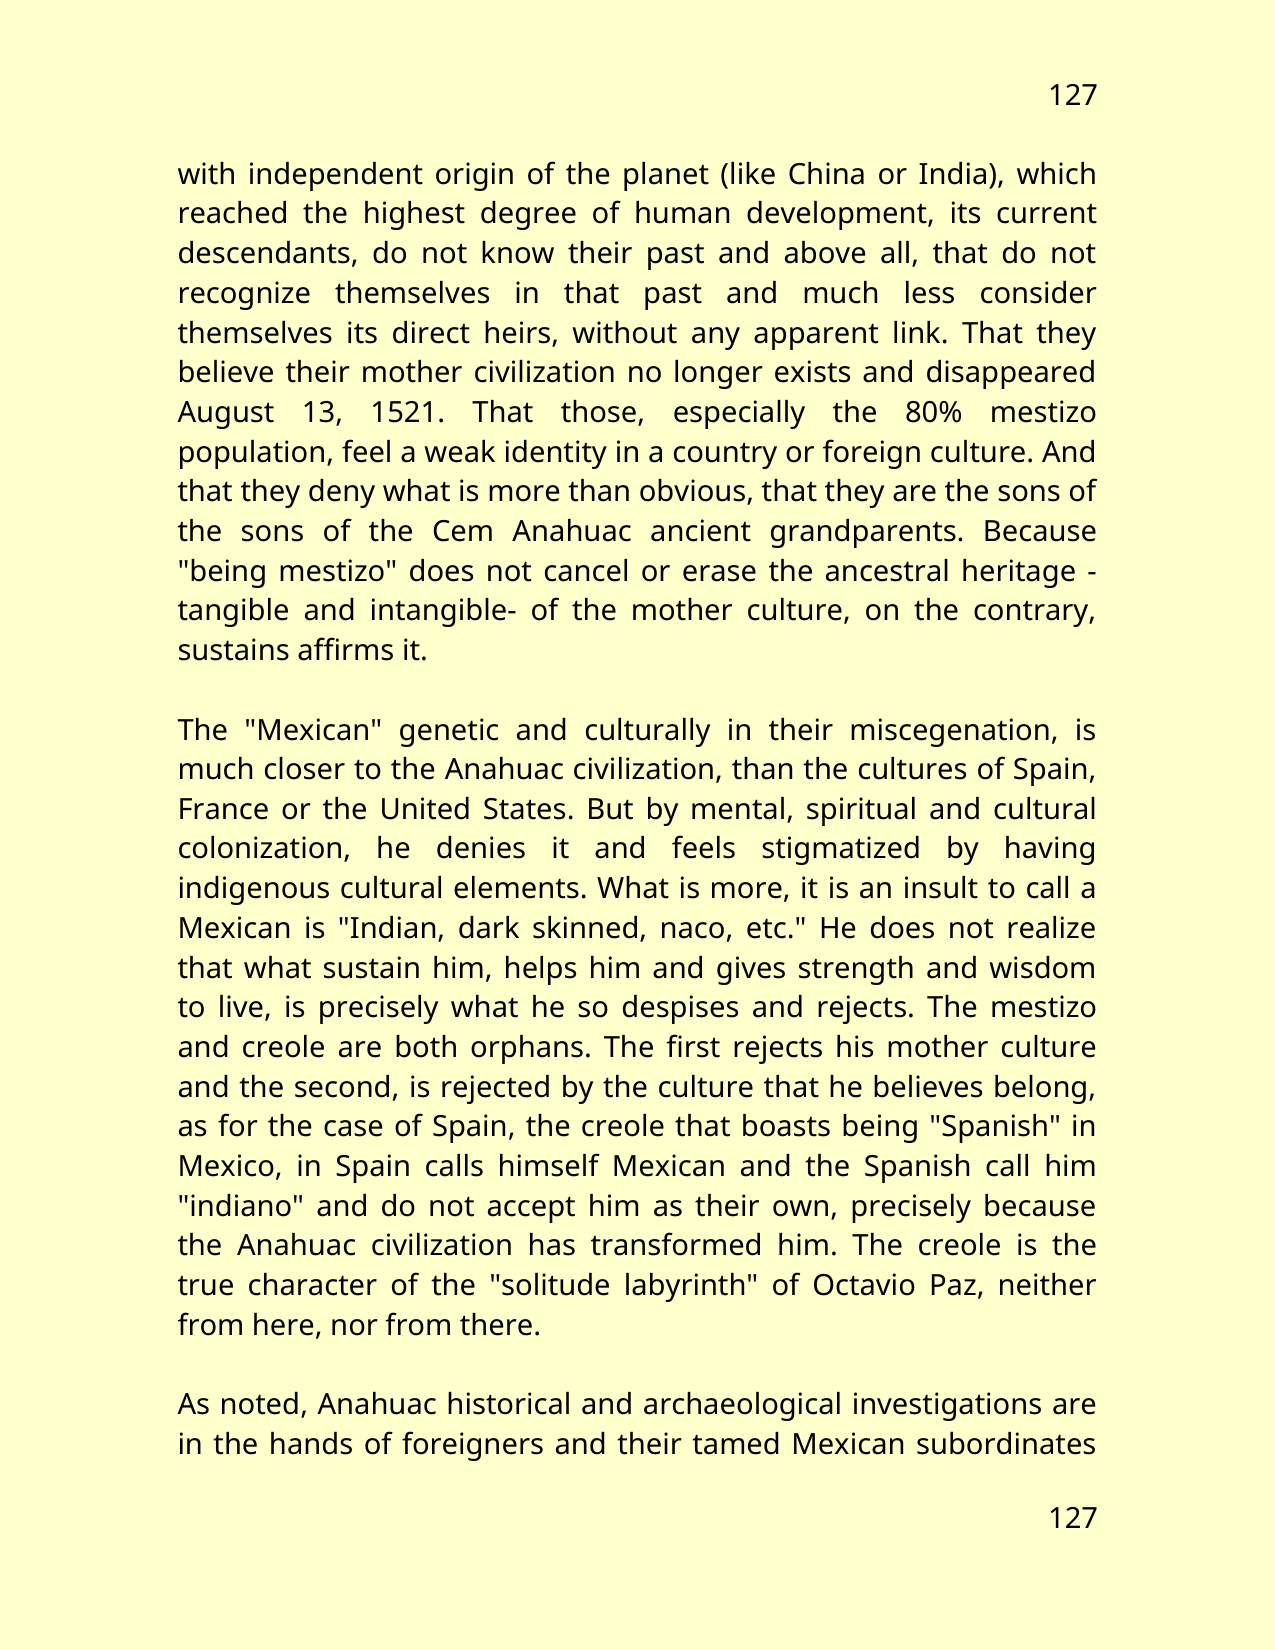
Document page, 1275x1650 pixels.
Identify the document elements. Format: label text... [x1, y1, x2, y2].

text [177, 153, 1098, 669]
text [177, 1383, 1098, 1463]
text The "Mexican" genetic and culturally in their miscegenation, is much closer to the Anahuac civilization, than the cultures of Spain, France or the United States. But by mental, spiritual and cultural colonization, he denies it and feels stigmatized by having indigenous cultural elements. What is more, it is an insult to call a Mexican is "Indian, dark skinned, naco, etc." He does not realize that what sustain him, helps him and gives strength and wisdom to live, is precisely what he so despises and rejects. The mestizo and creole are both orphans. The first rejects his mother culture and the second, is rejected by the culture that he believes belong, as for the case of Spain, the creole that boasts being "Spanish" in Mexico, in Spain calls himself Mexican and the Spanish call him "indiano" and do not accept him as their own, precisely because the Anahuac civilization has transformed him. The creole is the true character of the "solitude labyrinth" of Octavio Paz, neither from here, nor from there. [177, 709, 1098, 1344]
